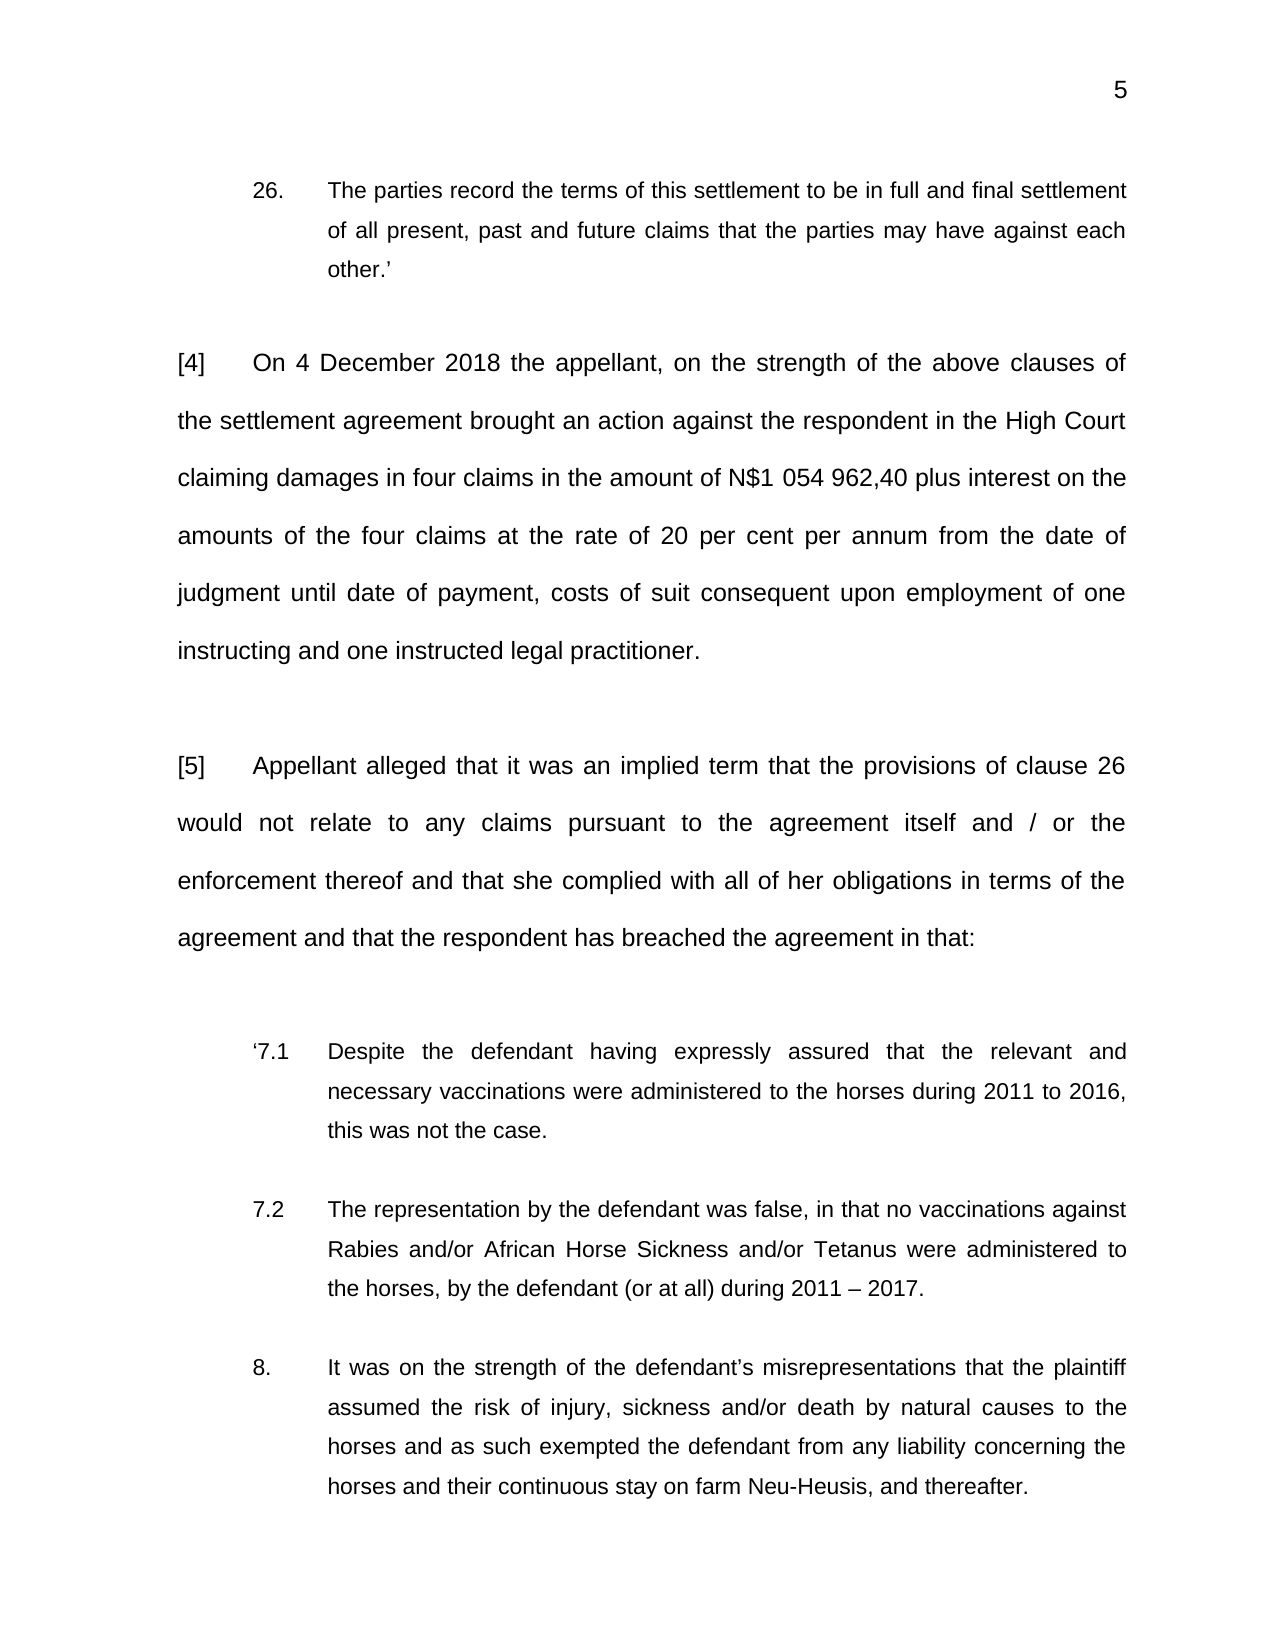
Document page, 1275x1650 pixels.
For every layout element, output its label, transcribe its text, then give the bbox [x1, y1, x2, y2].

list 26. The parties record the terms of this settlement to be in full and final settlement of all present, past and future claims that the parties may have against each other.’ [252, 177, 1127, 282]
list ‘7.1 Despite the defendant having expressly assured that the relevant and necessary vaccinations were administered to the horses during 2011 to 2016, this was not the case. [252, 1038, 1127, 1144]
text [5] Appellant alleged that it was an implied term that the provisions of clause 26 would not relate to any claims pursuant to the agreement itself and / or the enforcement thereof and that she complied with all of her obligations in terms of the agreement and that the respondent has breached the agreement in that: [177, 751, 1127, 952]
list 7.2 The representation by the defendant was false, in that no vaccinations against Rabies and/or African Horse Sickness and/or Tetanus were administered to the horses, by the defendant (or at all) during 2011 – 2017. [252, 1196, 1127, 1302]
list 8. It was on the strength of the defendant’s misrepresentations that the plaintiff assumed the risk of injury, sickness and/or death by natural causes to the horses and as such exempted the defendant from any liability concerning the horses and their continuous stay on farm Neu-Heusis, and thereafter. [252, 1354, 1127, 1499]
text [4] On 4 December 2018 the appellant, on the strength of the above clauses of the settlement agreement brought an action against the respondent in the High Court claiming damages in four claims in the amount of N$1 054 962,40 plus interest on the amounts of the four claims at the rate of 20 per cent per annum from the date of judgment until date of payment, costs of suit consequent upon employment of one instructing and one instructed legal practitioner. [177, 348, 1127, 664]
